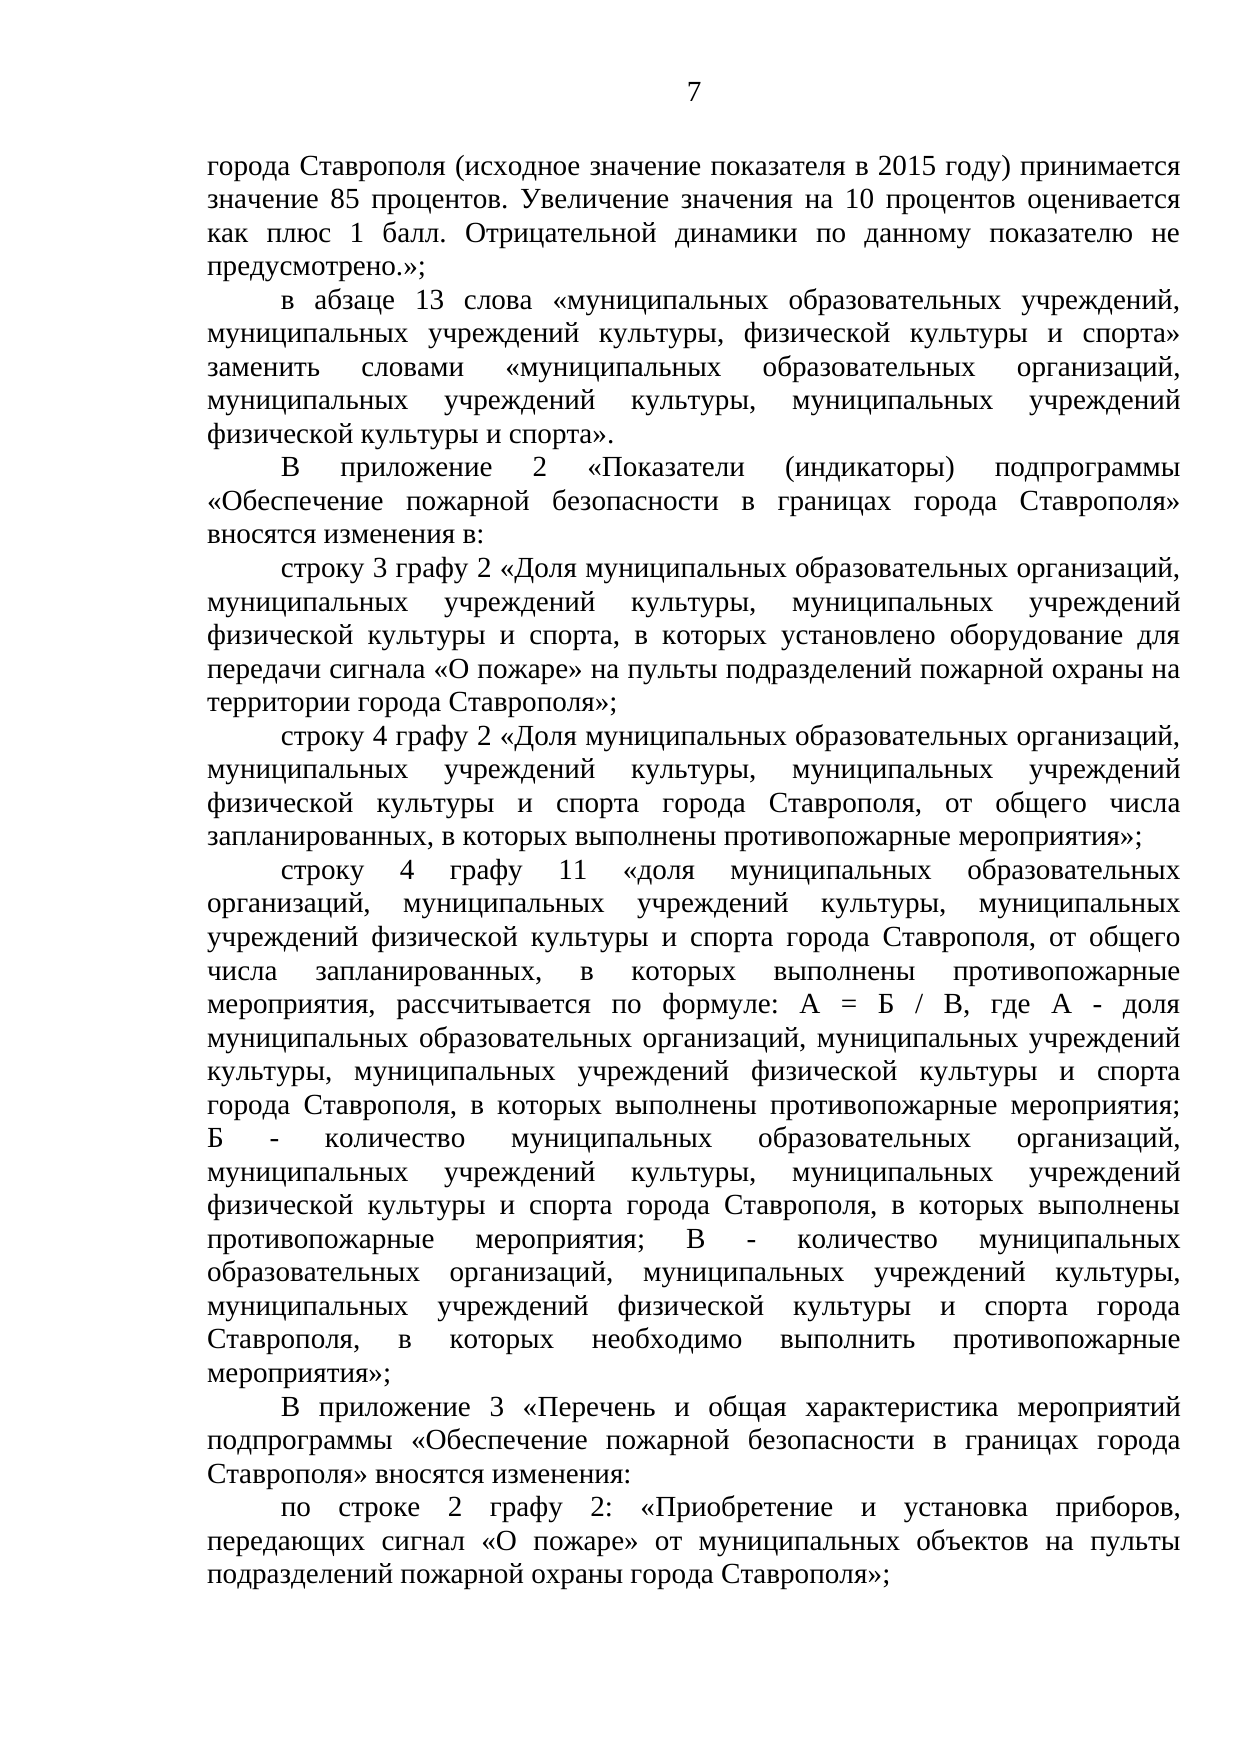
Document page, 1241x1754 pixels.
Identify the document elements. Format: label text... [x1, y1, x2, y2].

text В приложение 3 «Перечень и общая характеристика мероприятий подпрограммы «Обеспечение пожарной безопасности в границах города Ставрополя» вносятся изменения: [207, 1389, 1181, 1489]
text в абзаце 13 слова «муниципальных образовательных учреждений, муниципальных учреждений культуры, физической культуры и спорта» заменить словами «муниципальных образовательных организаций, муниципальных учреждений культуры, муниципальных учреждений физической культуры и спорта». [207, 282, 1181, 449]
text по строке 2 графу 2: «Приобретение и установка приборов, передающих сигнал «О пожаре» от муниципальных объектов на пульты подразделений пожарной охраны города Ставрополя»; [207, 1489, 1181, 1590]
text строку 4 графу 2 «Доля муниципальных образовательных организаций, муниципальных учреждений культуры, муниципальных учреждений физической культуры и спорта города Ставрополя, от общего числа запланированных, в которых выполнены противопожарные мероприятия»; [207, 718, 1181, 852]
text строку 3 графу 2 «Доля муниципальных образовательных организаций, муниципальных учреждений культуры, муниципальных учреждений физической культуры и спорта, в которых установлено оборудование для передачи сигнала «О пожаре» на пульты подразделений пожарной охраны на территории города Ставрополя»; [207, 550, 1181, 718]
text строку 4 графу 11 «доля муниципальных образовательных организаций, муниципальных учреждений культуры, муниципальных учреждений физической культуры и спорта города Ставрополя, от общего числа запланированных, в которых выполнены противопожарные мероприятия, рассчитывается по формуле: А = Б / В, где А - доля муниципальных образовательных организаций, муниципальных учреждений культуры, муниципальных учреждений физической культуры и спорта города Ставрополя, в которых выполнены противопожарные мероприятия; Б - количество муниципальных образовательных организаций, муниципальных учреждений культуры, муниципальных учреждений физической культуры и спорта города Ставрополя, в которых выполнены противопожарные мероприятия; В - количество муниципальных образовательных организаций, муниципальных учреждений культуры, муниципальных учреждений физической культуры и спорта города Ставрополя, в которых необходимо выполнить противопожарные мероприятия»; [207, 852, 1181, 1389]
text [207, 148, 1181, 282]
text В приложение 2 «Показатели (индикаторы) подпрограммы «Обеспечение пожарной безопасности в границах города Ставрополя» вносятся изменения в: [207, 449, 1181, 550]
